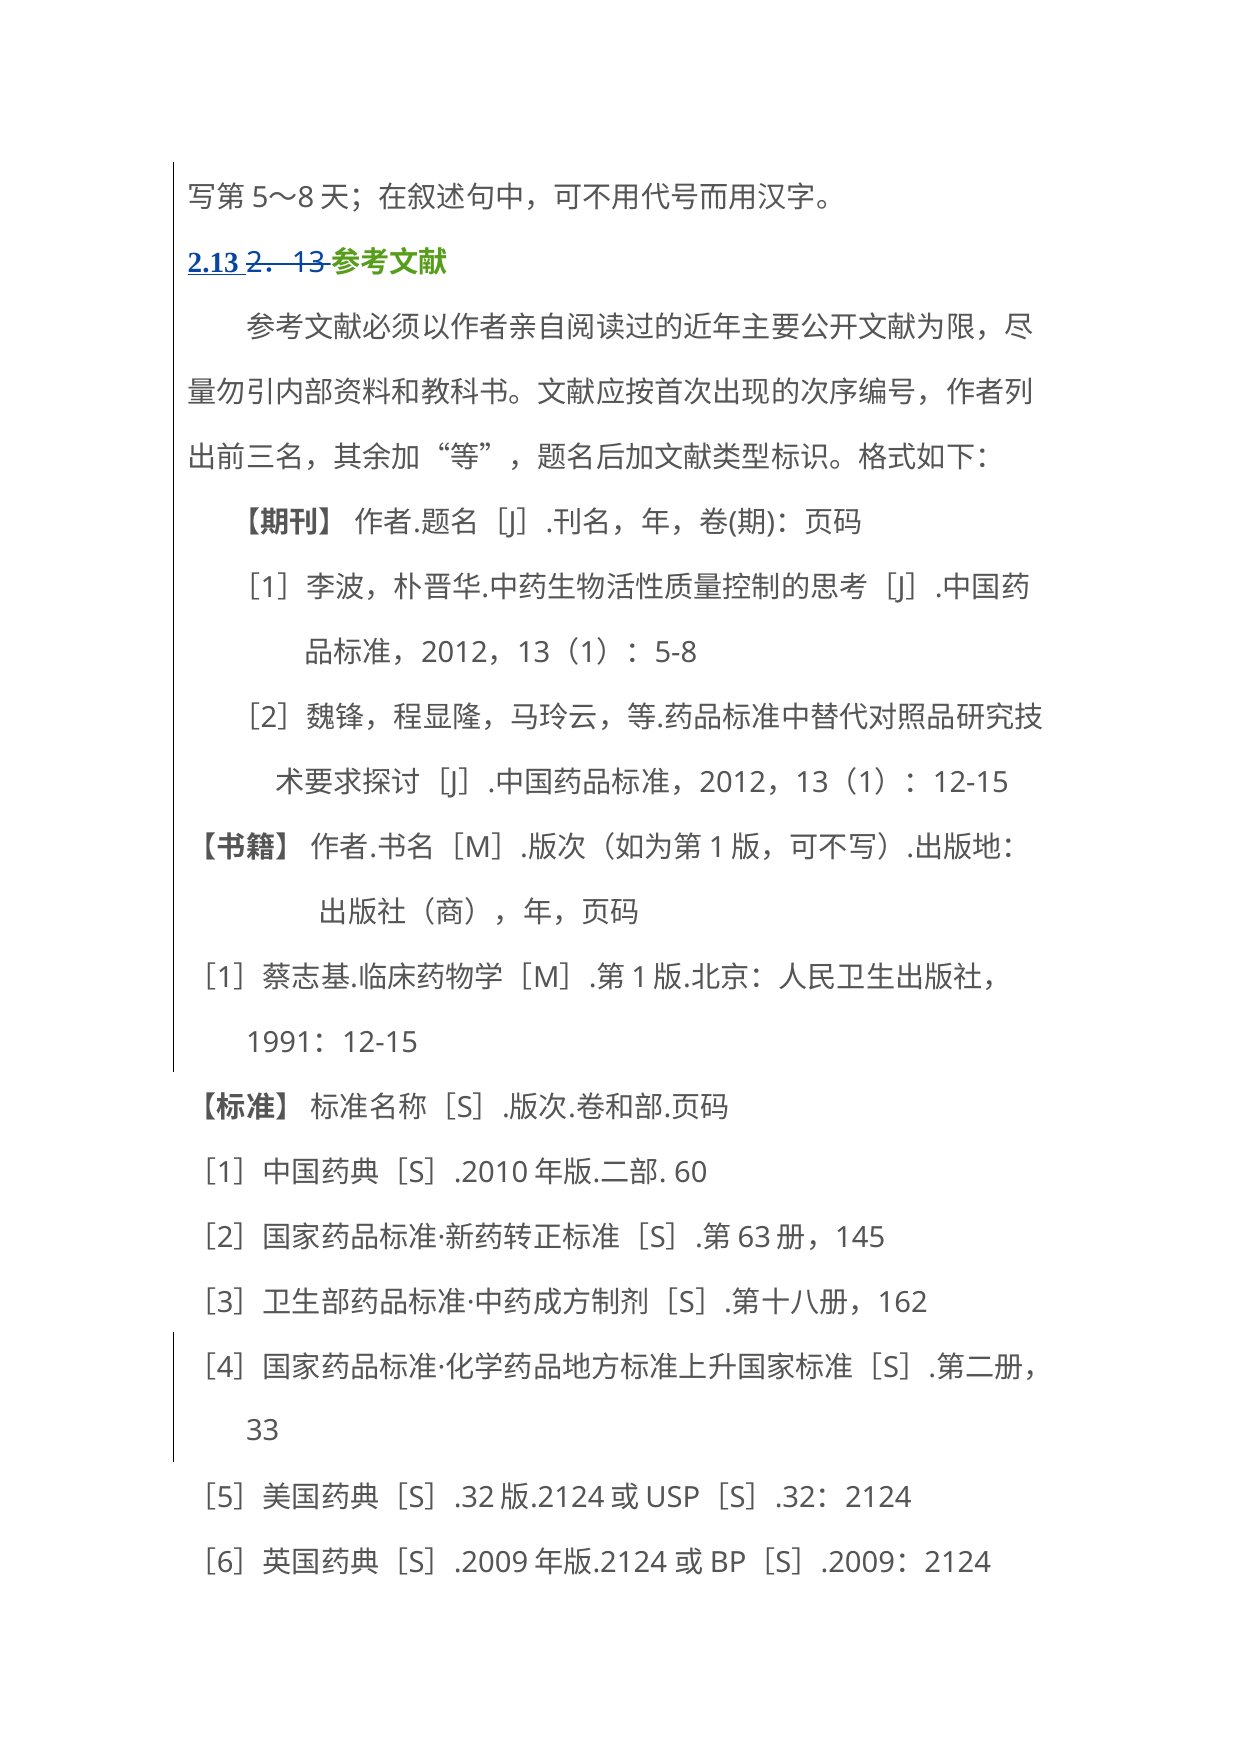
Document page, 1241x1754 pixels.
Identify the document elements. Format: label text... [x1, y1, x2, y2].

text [187, 162, 1053, 227]
text 【期刊】 作者.题名［J］.刊名，年，卷(期)：页码 [187, 487, 1053, 552]
text 参考文献 [187, 227, 1053, 292]
text 【标准】 标准名称［S］.版次.卷和部.页码 [187, 1072, 1053, 1137]
text ［1］李波，朴晋华.中药生物活性质量控制的思考［J］.中国药品标准，2012，13（1）：5-8 [231, 552, 1053, 682]
text ［1］中国药典［S］.2010年版.二部. 60 [187, 1137, 1053, 1202]
text ［6］英国药典［S］.2009年版.2124 或BP［S］.2009：2124 [187, 1527, 1053, 1592]
text ［4］国家药品标准·化学药品地方标准上升国家标准［S］.第二册，33 [187, 1332, 1053, 1462]
text 参考文献必须以作者亲自阅读过的近年主要公开文献为限，尽量勿引内部资料和教科书。文献应按首次出现的次序编号，作者列出前三名，其余加“等”，题名后加文献类型标识。格式如下： [187, 292, 1053, 487]
text ［2］国家药品标准·新药转正标准［S］.第63册，145 [187, 1202, 1053, 1267]
text ［1］蔡志基.临床药物学［M］.第1版.北京：人民卫生出版社，1991：12-15 [187, 942, 1053, 1072]
text ［5］美国药典［S］.32版.2124或USP［S］.32：2124 [187, 1462, 1053, 1527]
text 【书籍】 作者.书名［M］.版次（如为第1版，可不写）.出版地：出版社（商），年，页码 [187, 812, 1053, 942]
text ［3］卫生部药品标准·中药成方制剂［S］.第十八册，162 [187, 1267, 1053, 1332]
text ［2］魏锋，程显隆，马玲云，等.药品标准中替代对照品研究技术要求探讨［J］.中国药品标准，2012，13（1）：12-15 [231, 682, 1053, 812]
